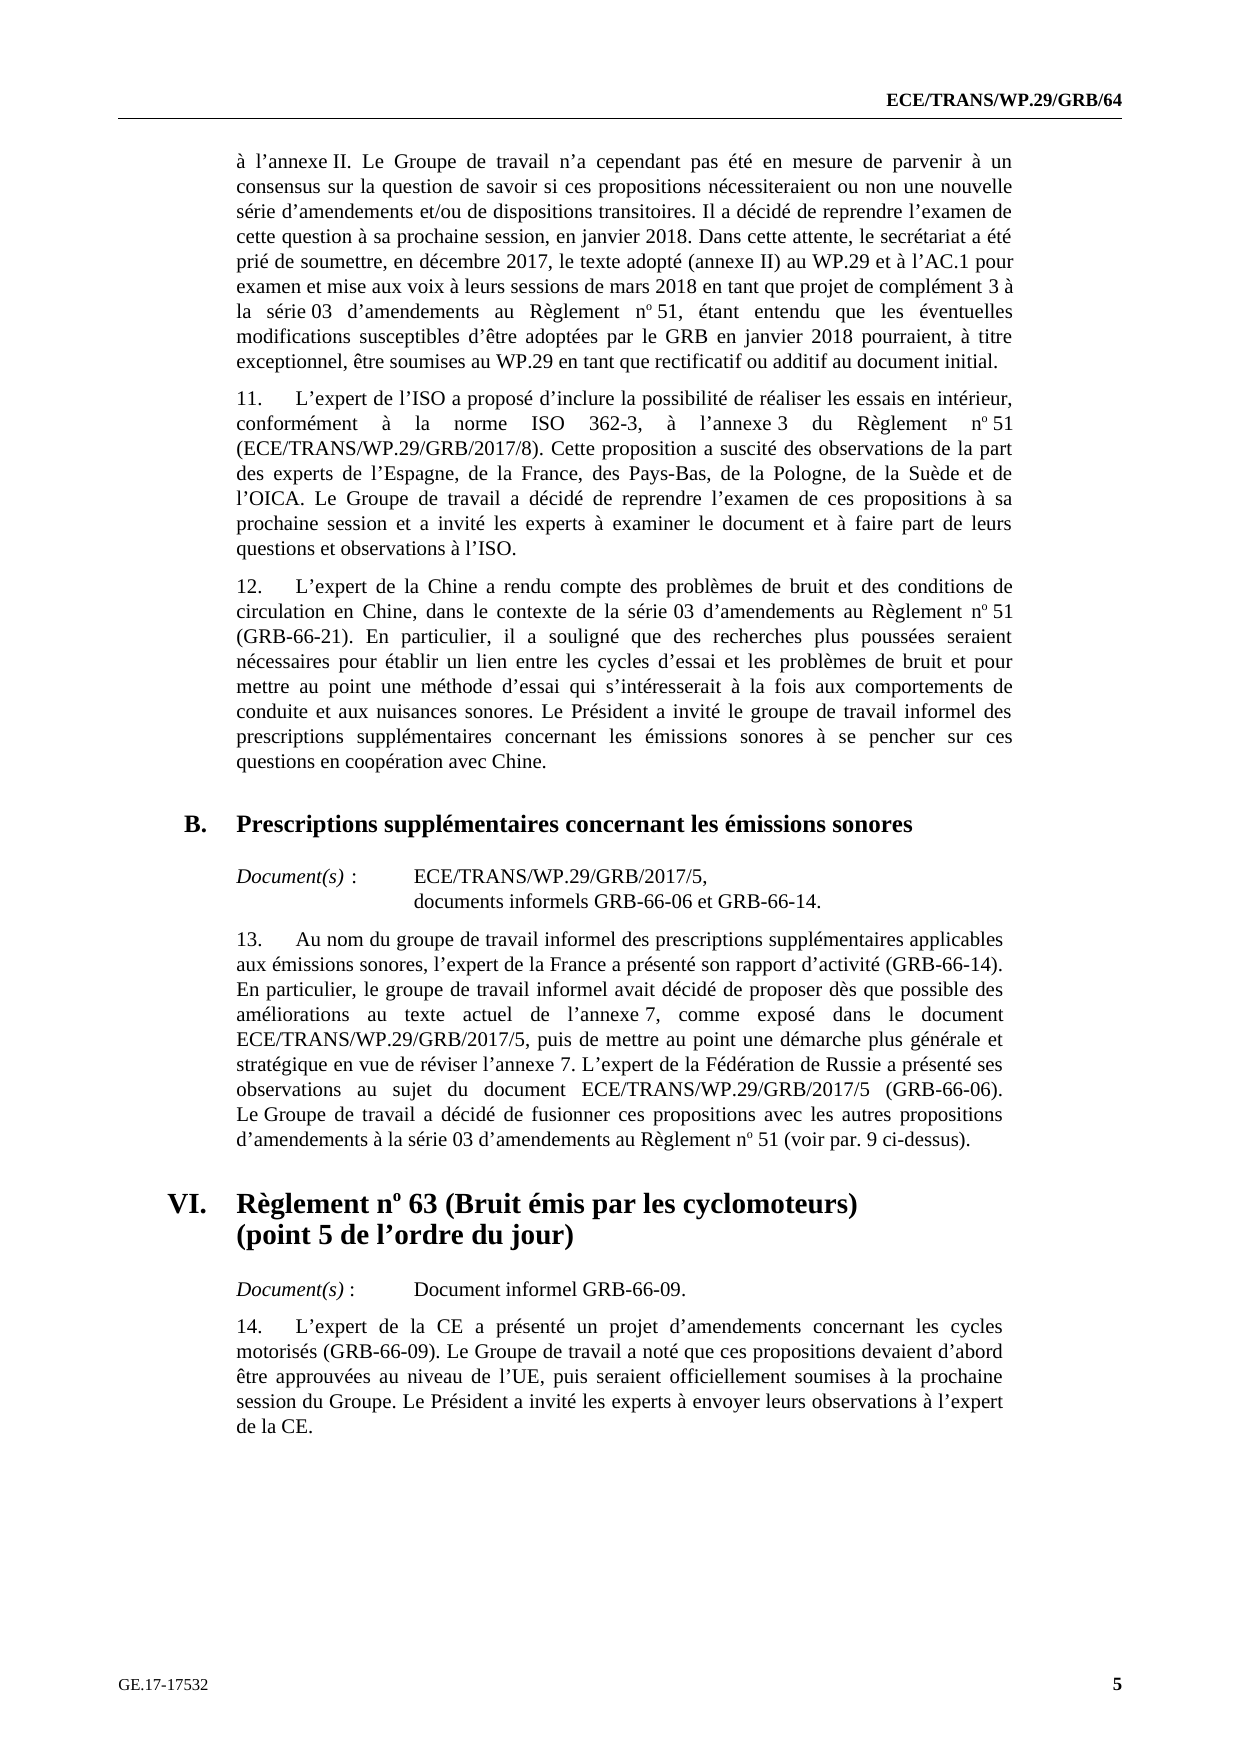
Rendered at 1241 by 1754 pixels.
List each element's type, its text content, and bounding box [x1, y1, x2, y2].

text B. Prescriptions supplémentaires concernant les émissions sonores [118, 810, 1004, 838]
text VI. Règlement no 63 (Bruit émis par les cyclomoteurs) (point 5 de l’ordre du jour) [118, 1188, 1004, 1251]
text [236, 148, 1013, 373]
text 14. L’expert de la CE a présenté un projet d’amendements concernant les cycles motorisés (GRB-66-09). Le Groupe de travail a noté que ces propositions devaient d’abord être approuvées au niveau de l’UE, puis seraient officiellement soumises à la prochaine session du Groupe. Le Président a invité les experts à envoyer leurs observations à l’expert de la CE. [236, 1313, 1004, 1438]
text 12. L’expert de la Chine a rendu compte des problèmes de bruit et des conditions de circulation en Chine, dans le contexte de la série 03 d’amendements au Règlement no 51 (GRB-66-21). En particulier, il a souligné que des recherches plus poussées seraient nécessaires pour établir un lien entre les cycles d’essai et les problèmes de bruit et pour mettre au point une méthode d’essai qui s’intéresserait à la fois aux comportements de conduite et aux nuisances sonores. Le Président a invité le groupe de travail informel des prescriptions supplémentaires concernant les émissions sonores à se pencher sur ces questions en coopération avec Chine. [236, 573, 1013, 773]
text 11. L’expert de l’ISO a proposé d’inclure la possibilité de réaliser les essais en intérieur, conformément à la norme ISO 362-3, à l’annexe 3 du Règlement no 51 (ECE/TRANS/WP.29/GRB/2017/8). Cette proposition a suscité des observations de la part des experts de l’Espagne, de la France, des Pays-Bas, de la Pologne, de la Suède et de l’OICA. Le Groupe de travail a décidé de reprendre l’examen de ces propositions à sa prochaine session et a invité les experts à examiner le document et à faire part de leurs questions et observations à l’ISO. [236, 385, 1013, 560]
text Document(s) : Document informel GRB-66-09. [236, 1276, 1004, 1301]
text Document(s) : ECE/TRANS/WP.29/GRB/2017/5, documents informels GRB-66-06 et GRB-66-14. [236, 863, 1004, 913]
text 13. Au nom du groupe de travail informel des prescriptions supplémentaires applicables aux émissions sonores, l’expert de la France a présenté son rapport d’activité (GRB-66-14). En particulier, le groupe de travail informel avait décidé de proposer dès que possible des améliorations au texte actuel de l’annexe 7, comme exposé dans le document ECE/TRANS/WP.29/GRB/2017/5, puis de mettre au point une démarche plus générale et stratégique en vue de réviser l’annexe 7. L’expert de la Fédération de Russie a présenté ses observations au sujet du document ECE/TRANS/WP.29/GRB/2017/5 (GRB-66-06). Le Groupe de travail a décidé de fusionner ces propositions avec les autres propositions d’amendements à la série 03 d’amendements au Règlement no 51 (voir par. 9 ci-dessus). [236, 926, 1004, 1151]
